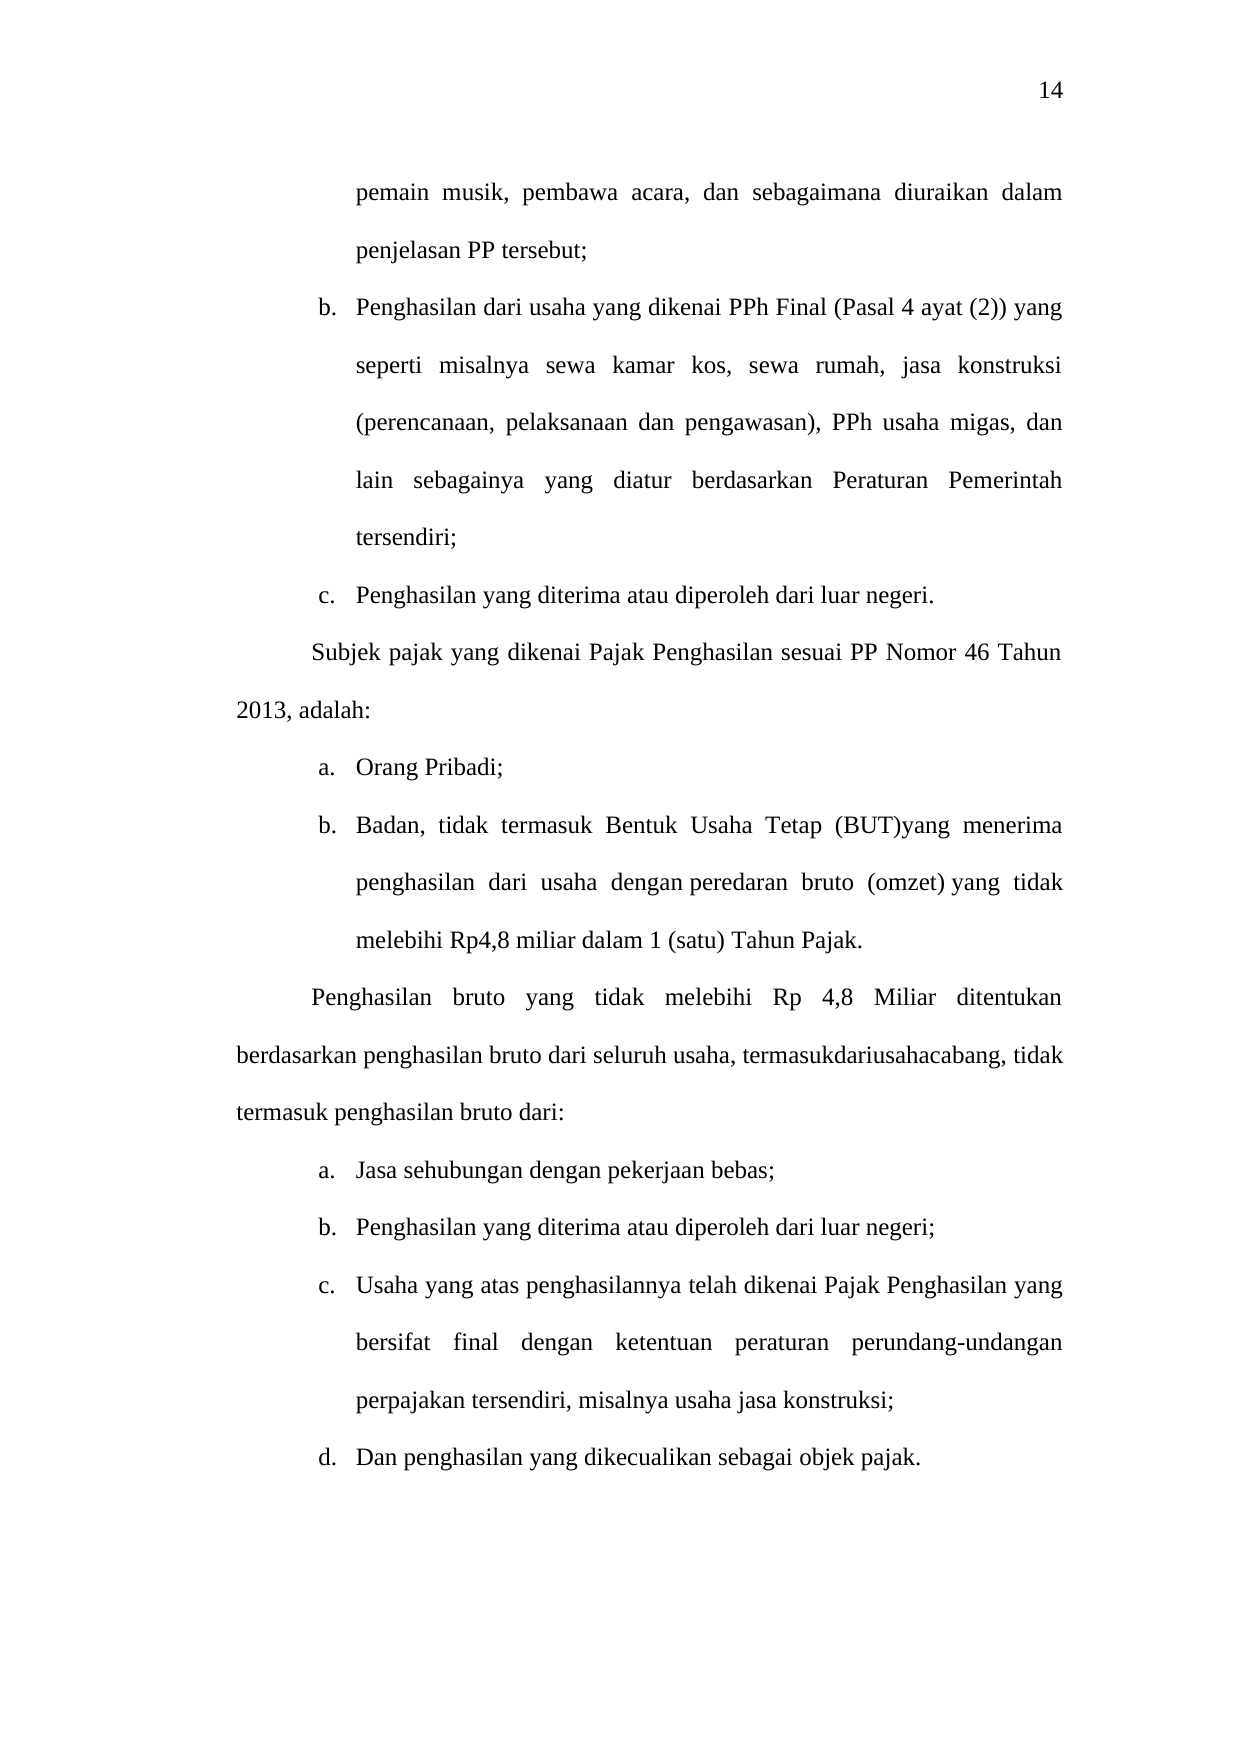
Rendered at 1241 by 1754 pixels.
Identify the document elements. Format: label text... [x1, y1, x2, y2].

list Badan, tidak termasuk Bentuk Usaha Tetap (BUT)yang menerima penghasilan dari usaha dengan peredaran bruto (omzet) yang tidak melebihi Rp4,8 miliar dalam 1 (satu) Tahun Pajak. [318, 810, 1063, 953]
list Orang Pribadi; [318, 752, 1063, 781]
list Penghasilan yang diterima atau diperoleh dari luar negeri; [318, 1212, 1063, 1241]
text Penghasilan bruto yang tidak melebihi Rp 4,8 Miliar ditentukan berdasarkan penghasilan bruto dari seluruh usaha, termasukdariusahacabang, tidak termasuk penghasilan bruto dari: [236, 982, 1063, 1126]
list Usaha yang atas penghasilannya telah dikenai Pajak Penghasilan yang bersifat final dengan ketentuan peraturan perundang-undangan perpajakan tersendiri, misalnya usaha jasa konstruksi; [318, 1270, 1063, 1413]
text Subjek pajak yang dikenai Pajak Penghasilan sesuai PP Nomor 46 Tahun 2013, adalah: [236, 637, 1063, 723]
list Penghasilan yang diterima atau diperoleh dari luar negeri. [318, 580, 1063, 608]
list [318, 177, 1063, 263]
list Dan penghasilan yang dikecualikan sebagai objek pajak. [318, 1442, 1063, 1471]
list Jasa sehubungan dengan pekerjaan bebas; [318, 1155, 1063, 1183]
list Penghasilan dari usaha yang dikenai PPh Final (Pasal 4 ayat (2)) yang seperti misalnya sewa kamar kos, sewa rumah, jasa konstruksi (perencanaan, pelaksanaan dan pengawasan), PPh usaha migas, dan lain sebagainya yang diatur berdasarkan Peraturan Pemerintah tersendiri; [318, 292, 1063, 551]
